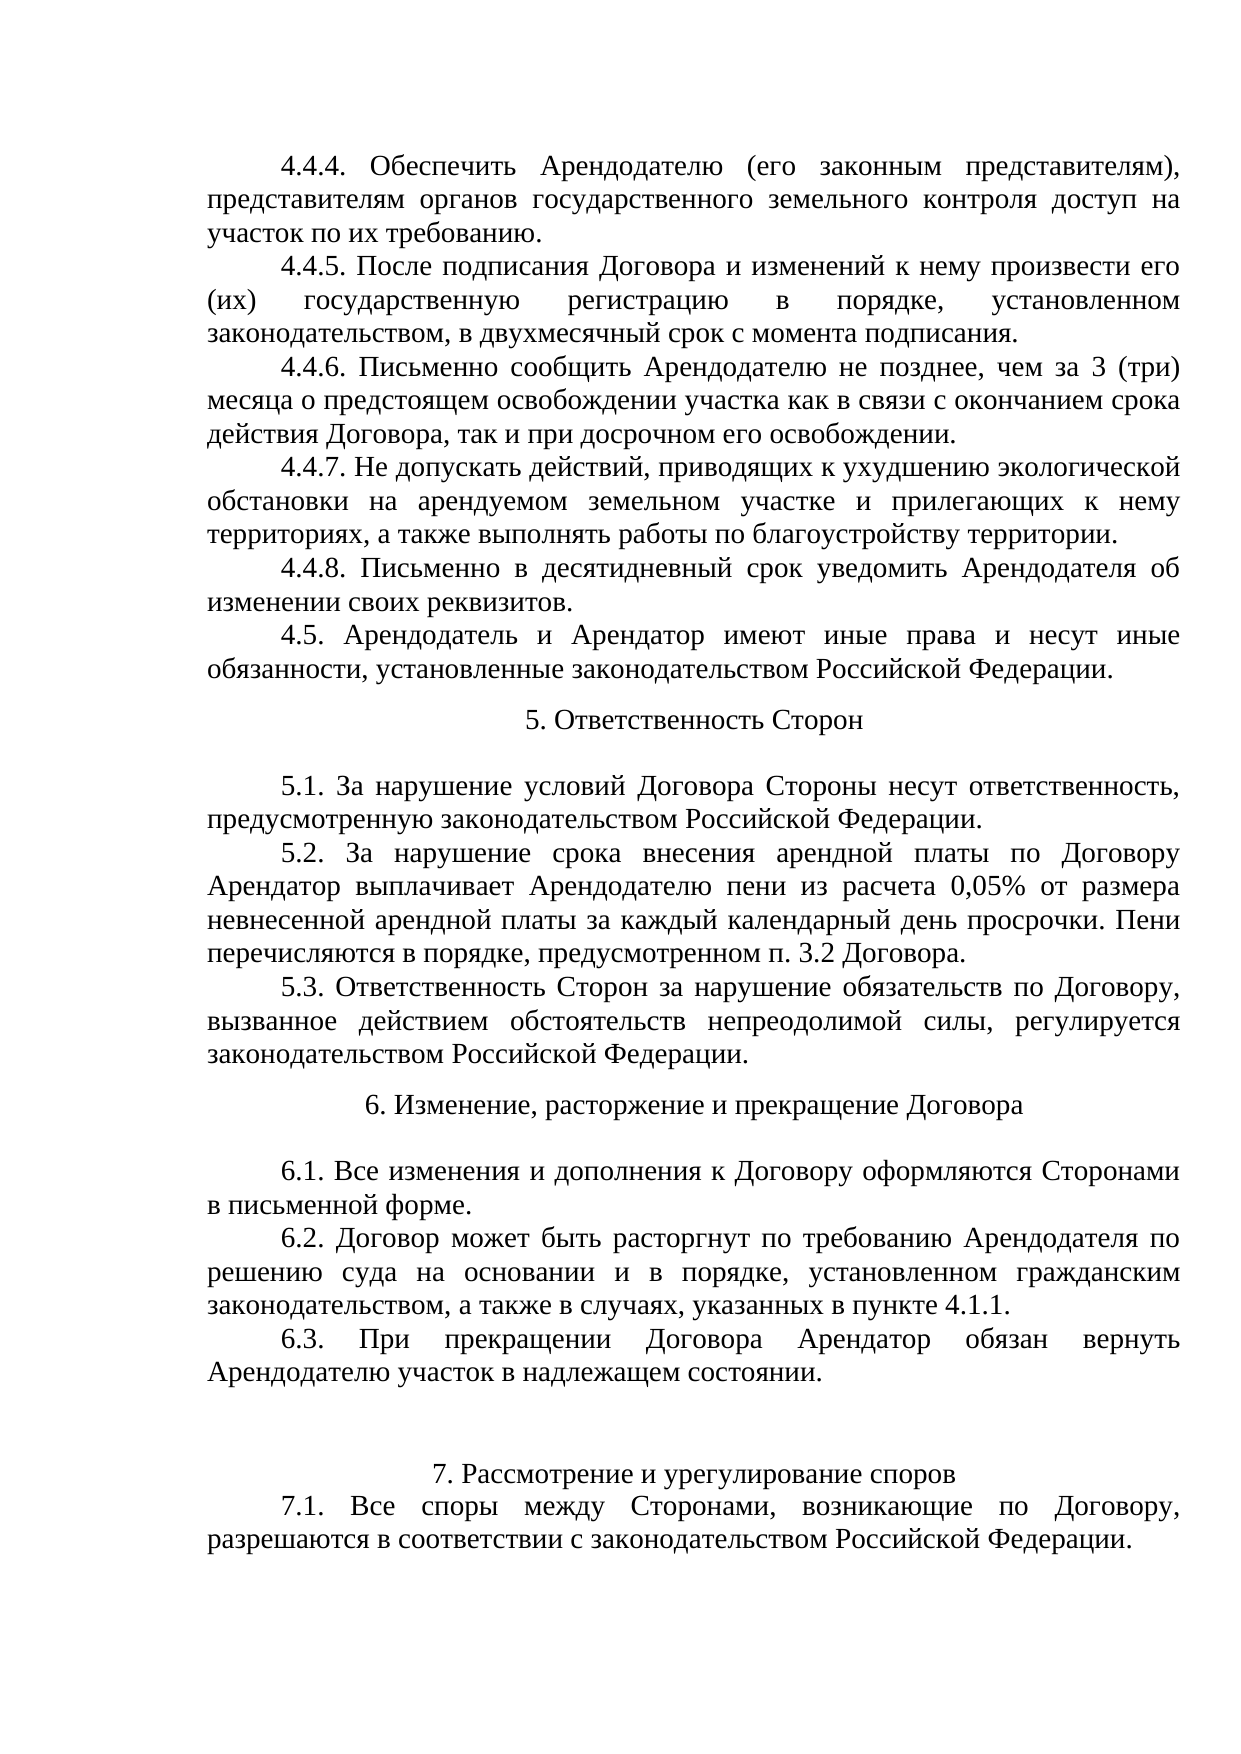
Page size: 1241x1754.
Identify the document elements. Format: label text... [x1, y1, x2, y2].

text 6. Изменение, расторжение и прекращение Договора [923, 1095, 1181, 1120]
text 5.2. За нарушение срока внесения арендной платы по Договору Арендатор выплачивает Арендодателю пени из расчета 0,05% от размера невнесенной арендной платы за каждый календарный день просрочки. Пени перечисляются в порядке, предусмотренном п. 3.2 Договора. [207, 835, 1181, 969]
text 6.3. При прекращении Договора Арендатор обязан вернуть Арендодателю участок в надлежащем состоянии. [207, 1321, 1181, 1388]
text 4.4.7. Не допускать действий, приводящих к ухудшению экологической обстановки на арендуемом земельном участке и прилегающих к нему территориях, а также выполнять работы по благоустройству территории. [207, 449, 1181, 550]
text 6.2. Договор может быть расторгнут по требованию Арендодателя по решению суда на основании и в порядке, установленном гражданским законодательством, а также в случаях, указанных в пункте 4.1.1. [207, 1220, 1181, 1321]
text 5.3. Ответственность Сторон за нарушение обязательств по Договору, вызванное действием обстоятельств непреодолимой силы, регулируется законодательством Российской Федерации. [207, 969, 1181, 1070]
text 7.1. Все споры между Сторонами, возникающие по Договору, разрешаются в соответствии с законодательством Российской Федерации. [207, 1488, 1181, 1555]
text 5.1. За нарушение условий Договора Стороны несут ответственность, предусмотренную законодательством Российской Федерации. [207, 768, 1181, 835]
text 4.4.4. Обеспечить Арендодателю (его законным представителям), представителям органов государственного земельного контроля доступ на участок по их требованию. [207, 148, 1181, 248]
text 6.1. Все изменения и дополнения к Договору оформляются Сторонами в письменной форме. [207, 1153, 1181, 1220]
text 4.4.5. После подписания Договора и изменений к нему произвести его (их) государственную регистрацию в порядке, установленном законодательством, в двухмесячный срок с момента подписания. [207, 248, 1181, 349]
text 4.4.8. Письменно в десятидневный срок уведомить Арендодателя об изменении своих реквизитов. [207, 550, 1181, 617]
text 4.4.6. Письменно сообщить Арендодателю не позднее, чем за 3 (три) месяца о предстоящем освобождении участка как в связи с окончанием срока действия Договора, так и при досрочном его освобождении. [207, 349, 1181, 449]
text 5. Ответственность Сторон [207, 709, 1181, 734]
text 7. Рассмотрение и урегулирование споров [207, 1463, 1181, 1488]
text 6. Изменение, расторжение и прекращение Договора [207, 1095, 913, 1120]
text 4.5. Арендодатель и Арендатор имеют иные права и несут иные обязанности, установленные законодательством Российской Федерации. [207, 617, 1181, 684]
